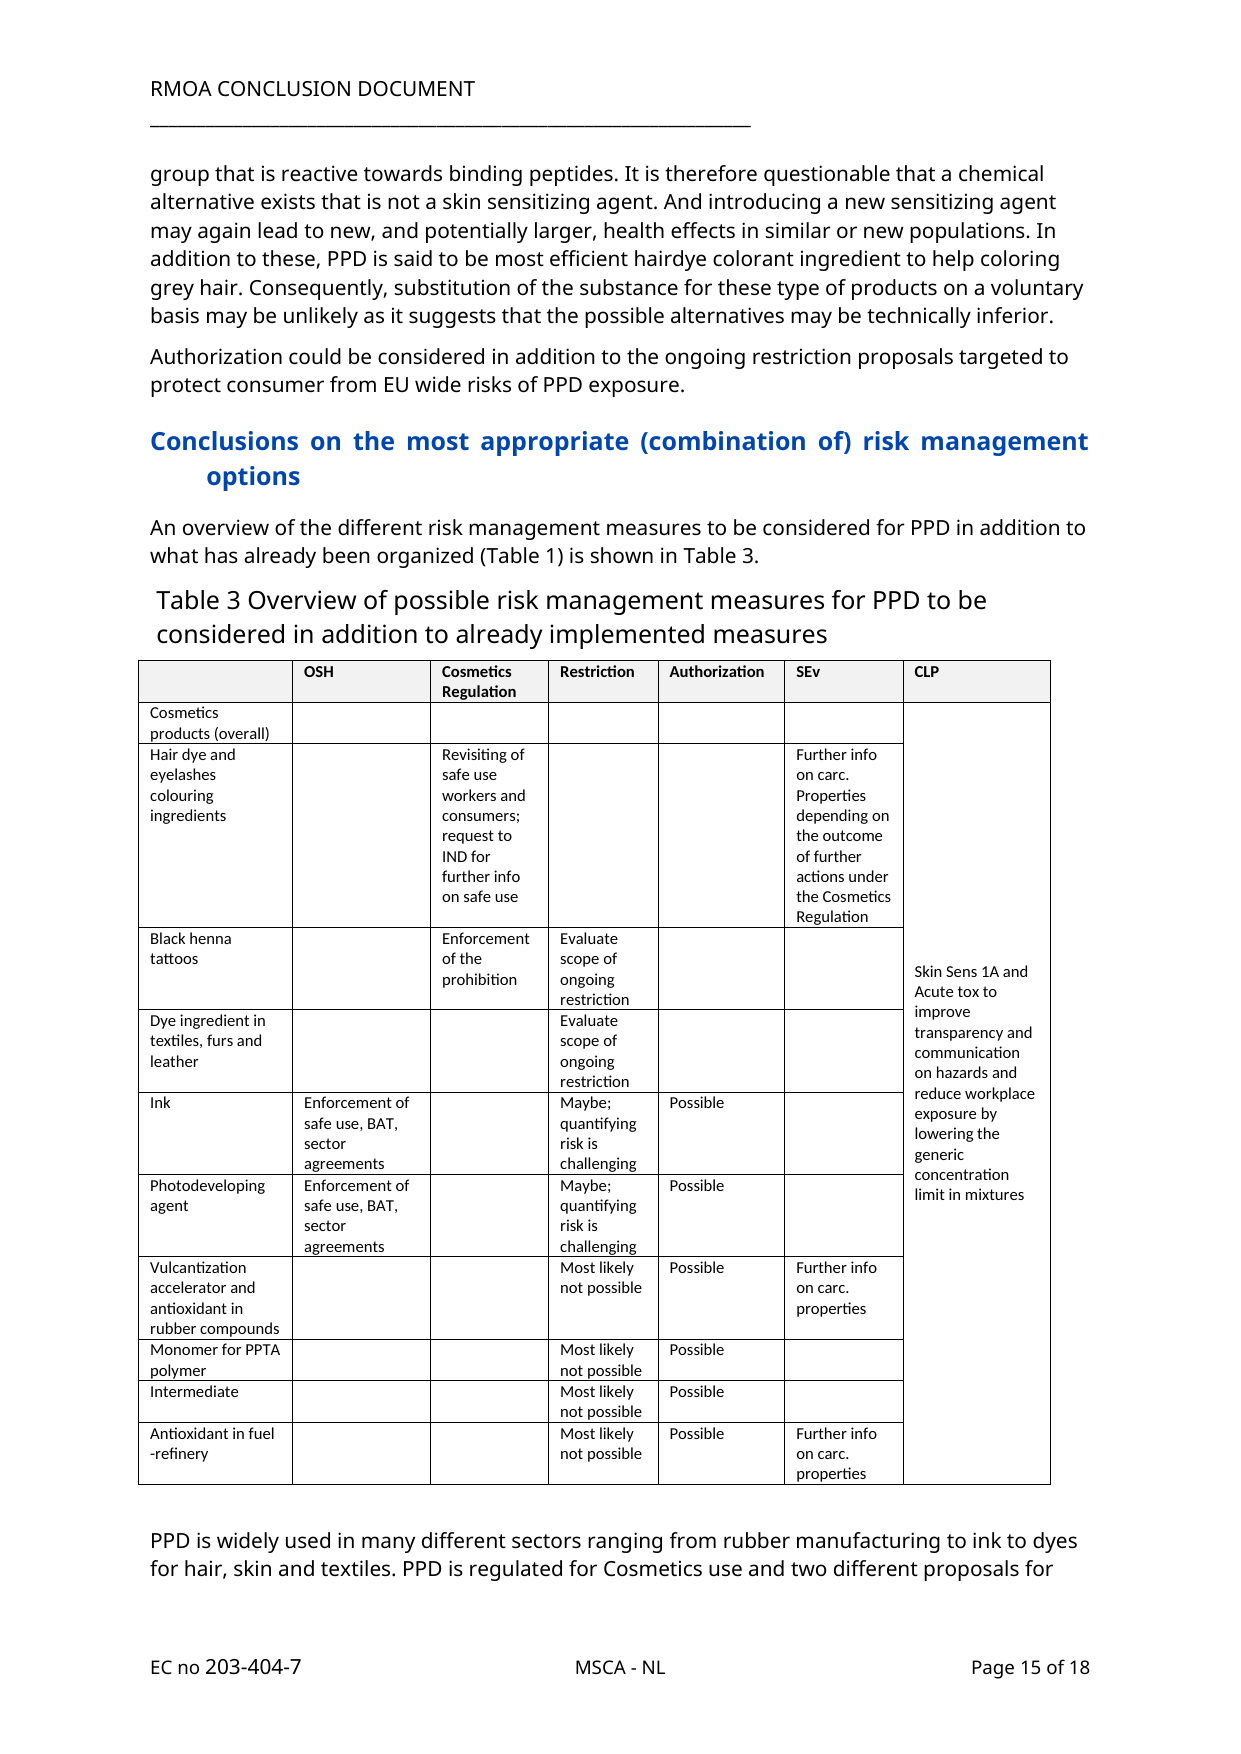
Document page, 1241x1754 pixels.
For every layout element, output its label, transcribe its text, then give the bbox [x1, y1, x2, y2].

table_cell [293, 1340, 430, 1380]
table_header [139, 661, 292, 702]
table_cell [293, 1257, 430, 1338]
table_cell Most likely not possible [549, 1381, 658, 1422]
table_cell Black henna tattoos [139, 928, 292, 1009]
text Authorization could be considered in addition to the ongoing restriction proposals targeted to protect consumer from EU wide risks of PPD exposure. [150, 342, 1090, 399]
table_header Restriction [549, 661, 658, 702]
table_cell Enforcement of safe use, BAT, sector agreements [293, 1175, 430, 1256]
table_cell Dye ingredient in textiles, furs and leather [139, 1010, 292, 1092]
table_cell Further info on carc. properties [785, 1423, 903, 1484]
table_cell [431, 1093, 548, 1174]
table_cell Evaluate scope of ongoing restriction [549, 928, 658, 1009]
table_cell Antioxidant in fuel -refinery [139, 1423, 292, 1484]
table_header Cosmetics Regulation [431, 661, 548, 702]
table_cell Possible [659, 1175, 784, 1256]
table_header CLP [904, 661, 1050, 702]
table_cell [293, 1423, 430, 1484]
table_cell Revisiting of safe use workers and consumers; request to IND for further info on safe use [431, 744, 548, 927]
table_cell [549, 744, 658, 927]
table_cell Maybe; quantifying risk is challenging [549, 1175, 658, 1256]
table_cell Possible [659, 1093, 784, 1174]
table_cell [785, 1340, 903, 1380]
table_cell [431, 1340, 548, 1380]
table_cell [293, 703, 430, 743]
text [150, 159, 1090, 330]
table_cell Further info on carc. properties [785, 1257, 903, 1338]
table_cell Cosmetics products (overall) [139, 703, 292, 743]
table_cell Monomer for PPTA polymer [139, 1340, 292, 1380]
table_cell [659, 1010, 784, 1092]
table_cell Vulcantization accelerator and antioxidant in rubber compounds [139, 1257, 292, 1338]
table_cell [431, 1010, 548, 1092]
text Table 3 Overview of possible risk management measures for PPD to be considered in addition to already implemented measures [156, 582, 1090, 651]
table_cell [785, 703, 903, 743]
table_cell Most likely not possible [549, 1423, 658, 1484]
table_cell Evaluate scope of ongoing restriction [549, 1010, 658, 1092]
table_cell [785, 1010, 903, 1092]
table_cell [431, 1381, 548, 1422]
table_cell [659, 744, 784, 927]
table_cell [293, 1381, 430, 1422]
table_cell [293, 928, 430, 1009]
table_cell Most likely not possible [549, 1257, 658, 1338]
table_cell [785, 928, 903, 1009]
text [150, 1526, 1090, 1583]
table_cell [431, 703, 548, 743]
table_cell [785, 1093, 903, 1174]
table_cell Photodeveloping agent [139, 1175, 292, 1256]
table_cell Enforcement of the prohibition [431, 928, 548, 1009]
table_cell [293, 744, 430, 927]
table_cell Possible [659, 1381, 784, 1422]
subtitle Conclusions on the most appropriate (combination of) risk management options [150, 424, 1090, 492]
table_cell Further info on carc. Properties depending on the outcome of further actions under the Cosmetics Regulation [785, 744, 903, 927]
table_cell Skin Sens 1A and Acute tox to improve transparency and communication on hazards and reduce workplace exposure by lowering the generic concentration limit in mixtures [904, 703, 1050, 1484]
table_cell Maybe; quantifying risk is challenging [549, 1093, 658, 1174]
table_cell Possible [659, 1257, 784, 1338]
table_cell [785, 1381, 903, 1422]
table_cell Intermediate [139, 1381, 292, 1422]
table_header OSH [293, 661, 430, 702]
table_cell [659, 703, 784, 743]
table_header SEv [785, 661, 903, 702]
table_cell [431, 1257, 548, 1338]
table_cell [659, 928, 784, 1009]
table_cell [785, 1175, 903, 1256]
table_cell Hair dye and eyelashes colouring ingredients [139, 744, 292, 927]
table_cell Possible [659, 1423, 784, 1484]
table_cell [431, 1175, 548, 1256]
table_cell Ink [139, 1093, 292, 1174]
table_cell [549, 703, 658, 743]
table_header Authorization [659, 661, 784, 702]
table_cell [431, 1423, 548, 1484]
table_cell Enforcement of safe use, BAT, sector agreements [293, 1093, 430, 1174]
table_cell [293, 1010, 430, 1092]
table_cell Possible [659, 1340, 784, 1380]
table_cell Most likely not possible [549, 1340, 658, 1380]
